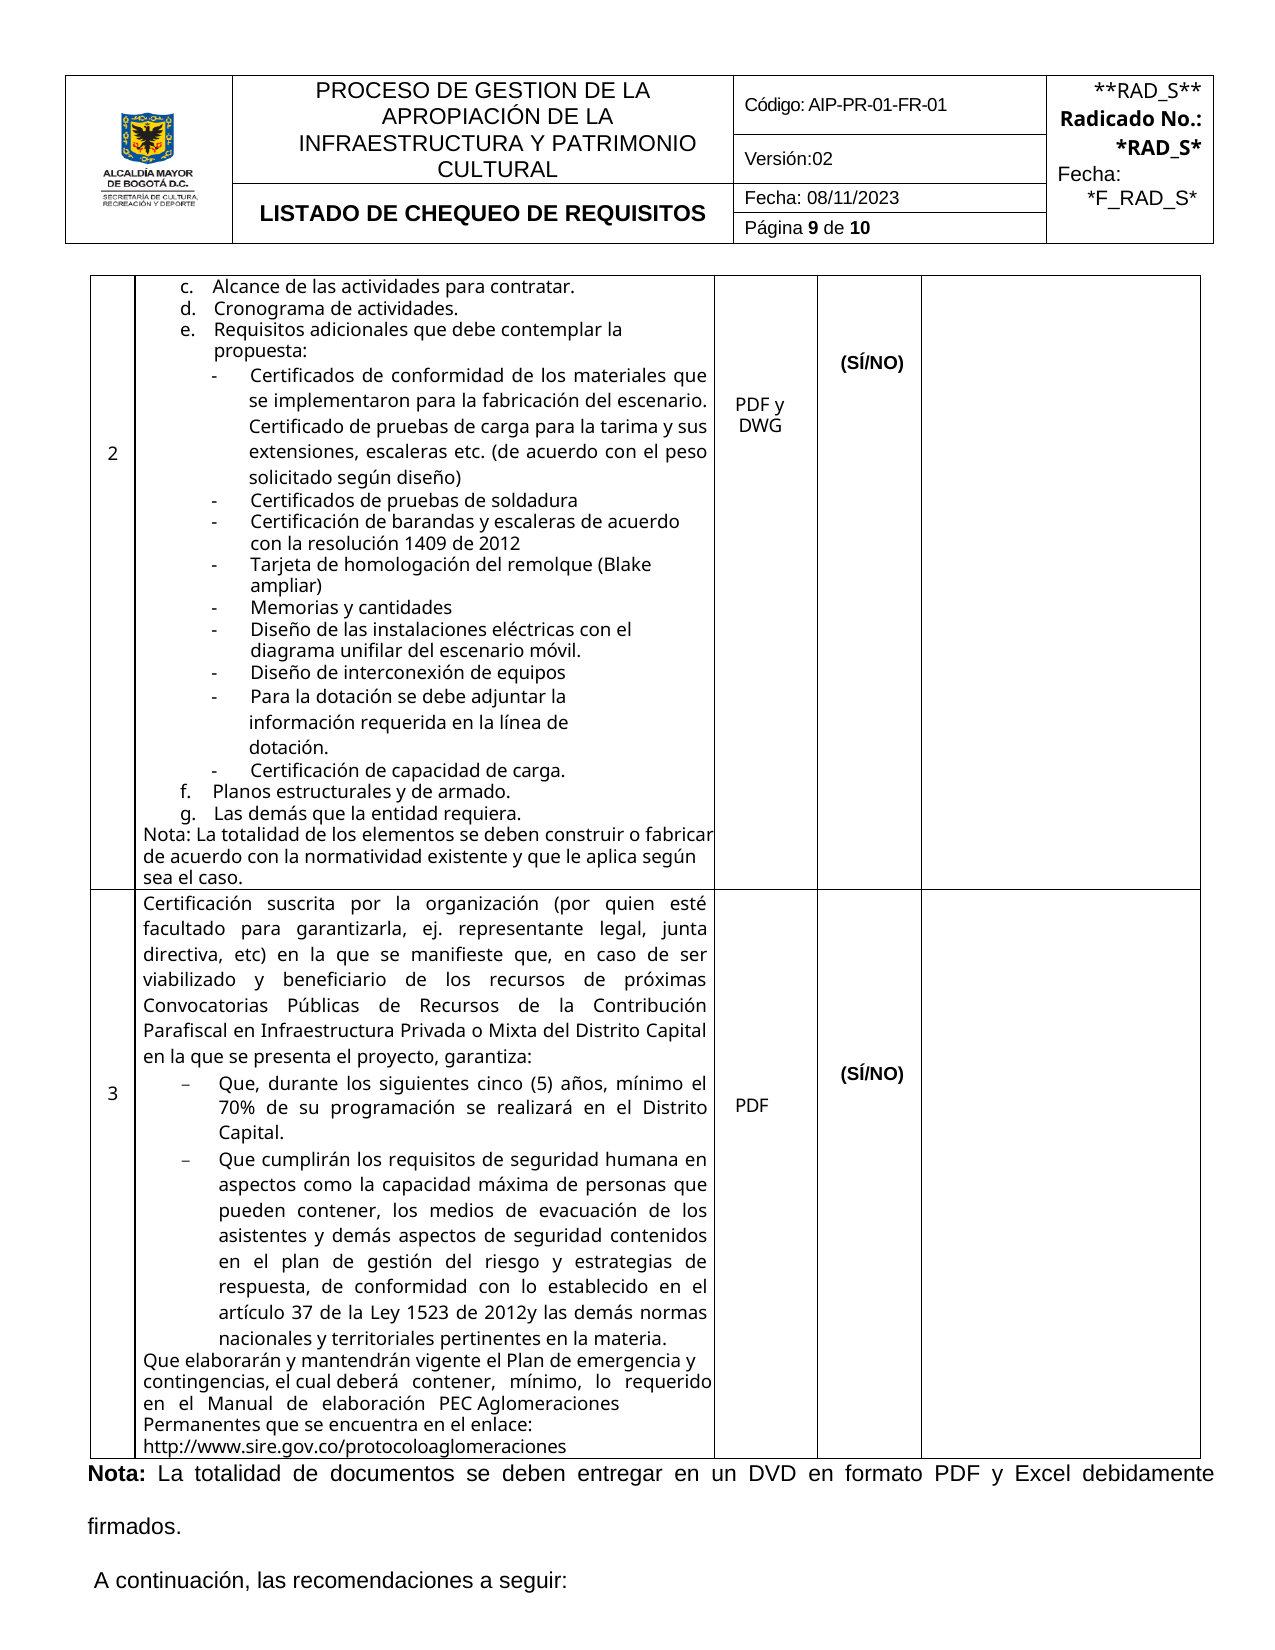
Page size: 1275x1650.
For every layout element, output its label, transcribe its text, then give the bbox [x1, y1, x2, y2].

table_cell 3 [91, 890, 134, 1458]
table_cell (SÍ/NO) [818, 890, 921, 1458]
table_cell [922, 276, 1200, 889]
text Nota: La totalidad de documentos se deben entregar en un DVD en formato PDF y Excel debidamente firmados. [87, 1460, 1216, 1539]
table_cell [922, 890, 1200, 1458]
picture [97, 110, 200, 208]
table_cell (SÍ/NO) [818, 276, 921, 889]
table_cell Certificación suscrita por la organización (por quien esté facultado para garantizarla, ej. representante legal, junta directiva, etc) en la que se manifieste que, en caso de ser viabilizado y beneficiario de los recursos de próximas Convocatorias Públicas de Recursos de la Contribución Parafiscal en Infraestructura Privada o Mixta del Distrito Capital en la que se presenta el proyecto, garantiza: Que, durante los siguientes cinco (5) años, mínimo el 70% de su programación se realizará en el Distrito Capital. Que cumplirán los requisitos de seguridad humana en aspectos como la capacidad máxima de personas que pueden contener, los medios de evacuación de los asistentes y demás aspectos de seguridad contenidos en el plan de gestión del riesgo y estrategias de respuesta, de conformidad con lo establecido en el artículo 37 de la Ley 1523 de 2012y las demás normas nacionales y territoriales pertinentes en la materia. Que elaborarán y mantendrán vigente el Plan de emergencia y contingencias, el cual deberá contener, mínimo, lo requerido en el Manual de elaboración PEC Aglomeraciones Permanentes que se encuentra en el enlace: http://www.sire.gov.co/protocoloaglomeraciones [136, 890, 714, 1458]
table_cell PDF [715, 890, 817, 1458]
table_cell 2 [91, 276, 134, 889]
text A continuación, las recomendaciones a seguir: [87, 1567, 1111, 1593]
table_cell PDF y DWG [715, 276, 817, 889]
